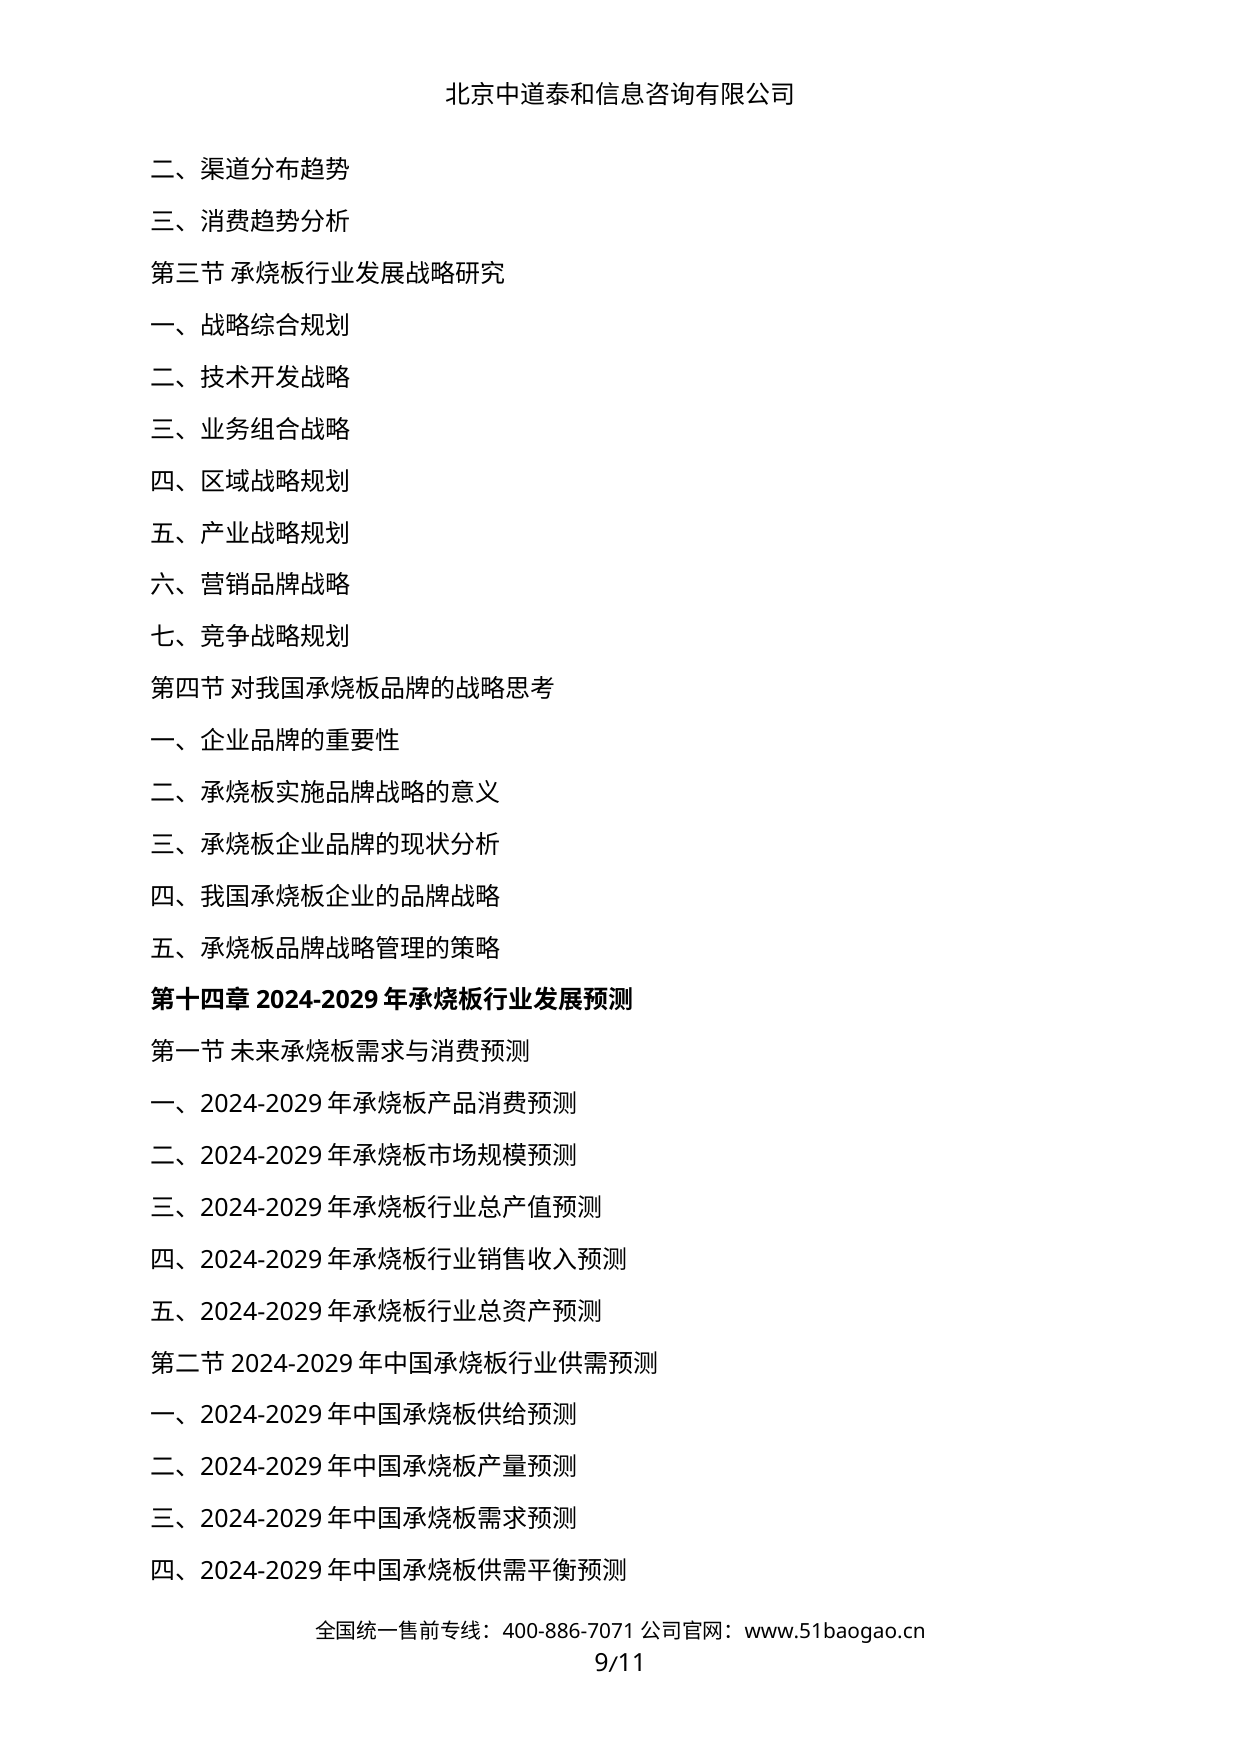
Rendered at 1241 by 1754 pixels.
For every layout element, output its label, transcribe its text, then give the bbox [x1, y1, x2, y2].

text 第二节 2024-2029年中国承烧板行业供需预测 [150, 1343, 1090, 1379]
text 一、2024-2029年承烧板产品消费预测 [150, 1084, 1090, 1120]
text 二、技术开发战略 [150, 357, 1090, 394]
text 四、2024-2029年中国承烧板供需平衡预测 [150, 1551, 1090, 1587]
text 四、区域战略规划 [150, 461, 1090, 497]
text 五、产业战略规划 [150, 513, 1090, 549]
text 六、营销品牌战略 [150, 565, 1090, 601]
text 第四节 对我国承烧板品牌的战略思考 [150, 669, 1090, 705]
text 四、我国承烧板企业的品牌战略 [150, 876, 1090, 912]
text 二、渠道分布趋势 [150, 150, 1090, 186]
text 五、承烧板品牌战略管理的策略 [150, 928, 1090, 964]
text 三、承烧板企业品牌的现状分析 [150, 824, 1090, 861]
text 三、消费趋势分析 [150, 202, 1090, 238]
text 三、业务组合战略 [150, 409, 1090, 446]
text 四、2024-2029年承烧板行业销售收入预测 [150, 1239, 1090, 1276]
text 第十四章 2024-2029年承烧板行业发展预测 [150, 980, 1090, 1016]
text 七、竞争战略规划 [150, 617, 1090, 653]
text 三、2024-2029年承烧板行业总产值预测 [150, 1187, 1090, 1224]
text 一、2024-2029年中国承烧板供给预测 [150, 1395, 1090, 1431]
text 二、2024-2029年承烧板市场规模预测 [150, 1136, 1090, 1172]
text 第三节 承烧板行业发展战略研究 [150, 254, 1090, 290]
text 第一节 未来承烧板需求与消费预测 [150, 1032, 1090, 1068]
text 三、2024-2029年中国承烧板需求预测 [150, 1499, 1090, 1535]
text 一、企业品牌的重要性 [150, 721, 1090, 757]
text 一、战略综合规划 [150, 306, 1090, 342]
text 二、2024-2029年中国承烧板产量预测 [150, 1447, 1090, 1483]
text 五、2024-2029年承烧板行业总资产预测 [150, 1291, 1090, 1327]
text 二、承烧板实施品牌战略的意义 [150, 772, 1090, 809]
